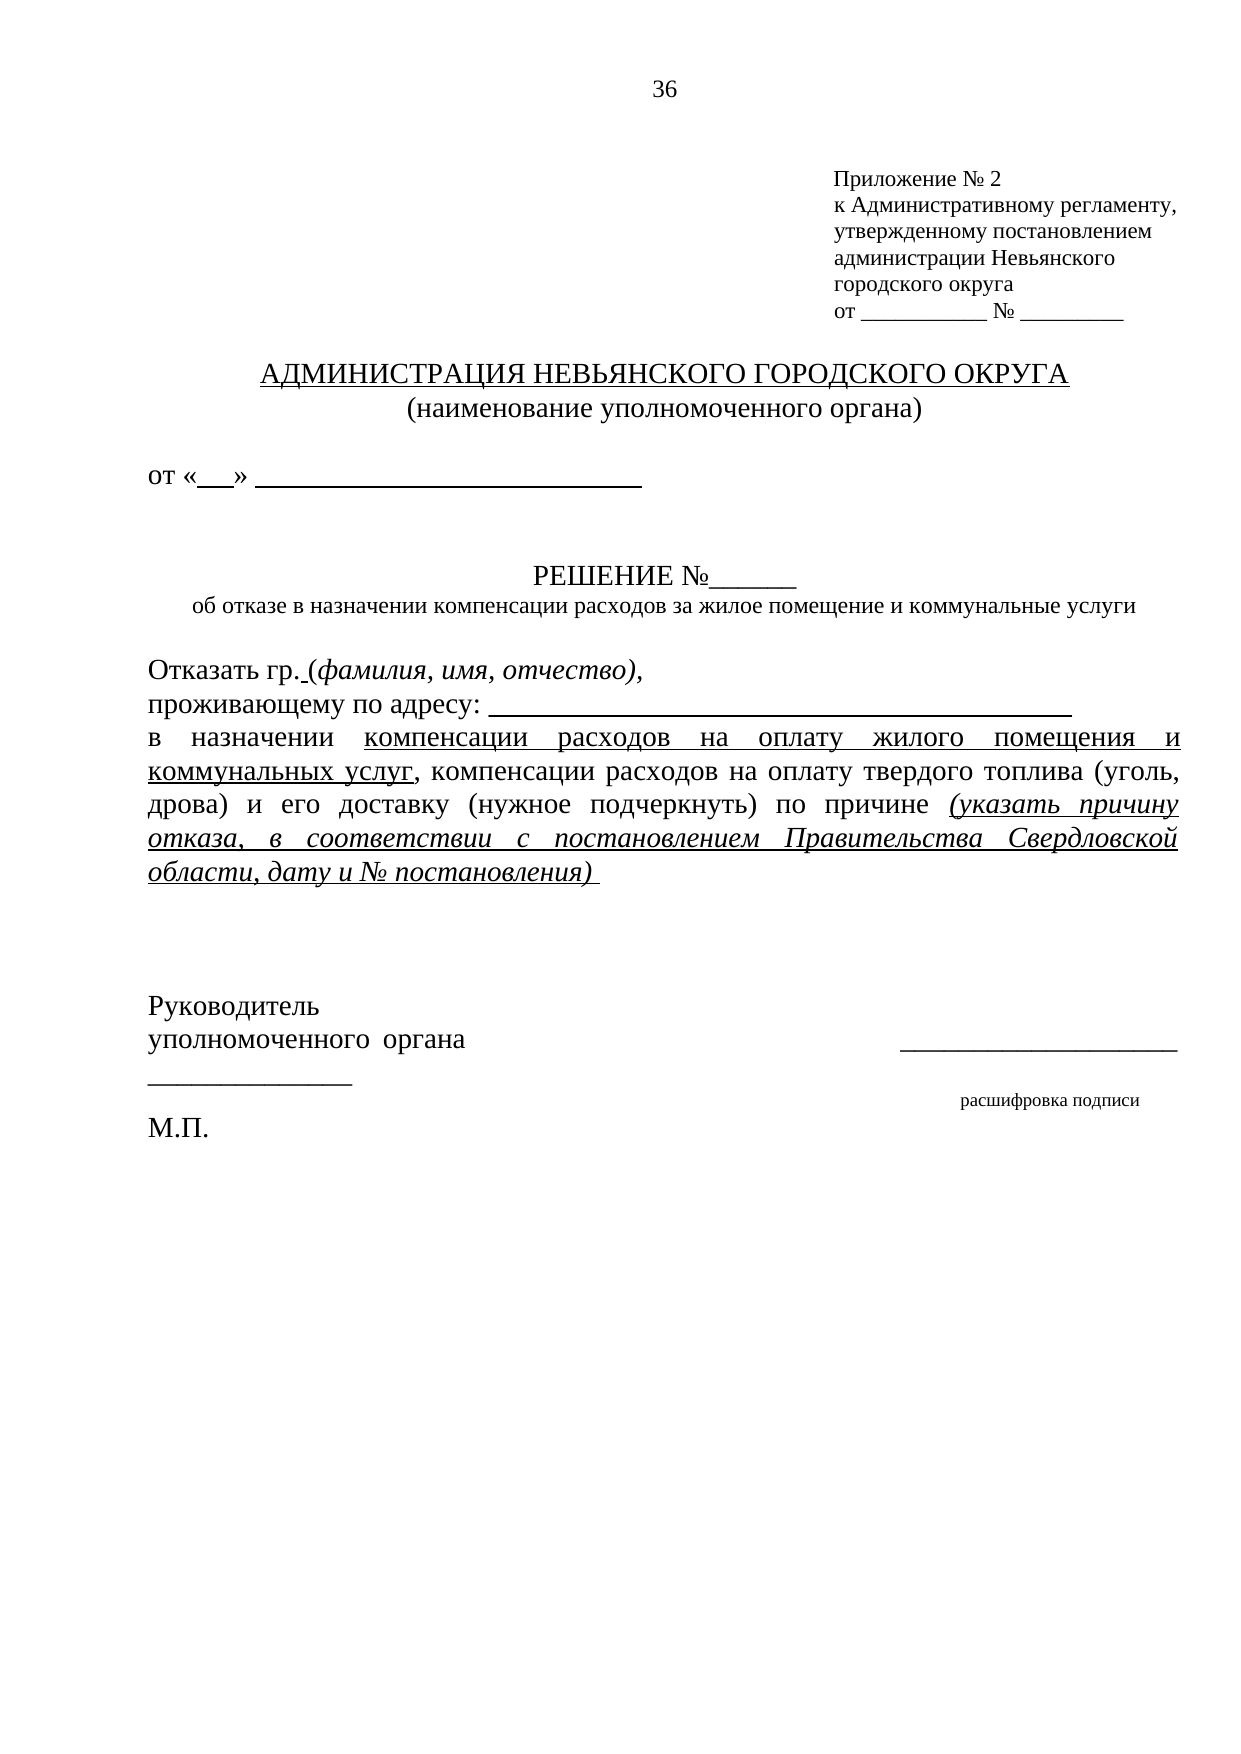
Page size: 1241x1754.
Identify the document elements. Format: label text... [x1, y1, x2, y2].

text к Административному регламенту, [148, 191, 1181, 218]
text Приложение № 2 [148, 165, 1181, 191]
text об отказе в назначении компенсации расходов за жилое помещение и коммунальные услуги [148, 591, 1181, 619]
text утвержденному постановлением [148, 218, 1181, 244]
text администрации Невьянского [148, 244, 1181, 270]
text М.П. [148, 1110, 1181, 1144]
text (наименование уполномоченного органа) [148, 390, 1181, 424]
text от « » ________________ [148, 457, 1181, 491]
text в назначении компенсации расходов на оплату жилого помещения и коммунальных услуг, компенсации расходов на оплату твердого топлива (уголь, дрова) и его доставку (нужное подчеркнуть) по причине (указать причину отказа, в соответствии с постановлением Правительства Свердловской области, дату и № постановления) [148, 719, 1181, 887]
text городского округа [148, 270, 1181, 297]
text АДМИНИСТРАЦИЯ НЕВЬЯНСКОГО ГОРОДСКОГО ОКРУГА [148, 357, 1181, 390]
text Отказать гр. (фамилия, имя, отчество), [148, 652, 1181, 686]
text РЕШЕНИЕ №______ [148, 558, 1181, 591]
text уполномоченного органа ___________________ ______________ [148, 1021, 1181, 1088]
text расшифровка подписи [148, 1088, 1181, 1110]
text Руководитель [148, 988, 1181, 1021]
text проживающему по адресу: ________________________________________ [148, 686, 1181, 719]
text от ___________ № _________ [148, 297, 1181, 323]
